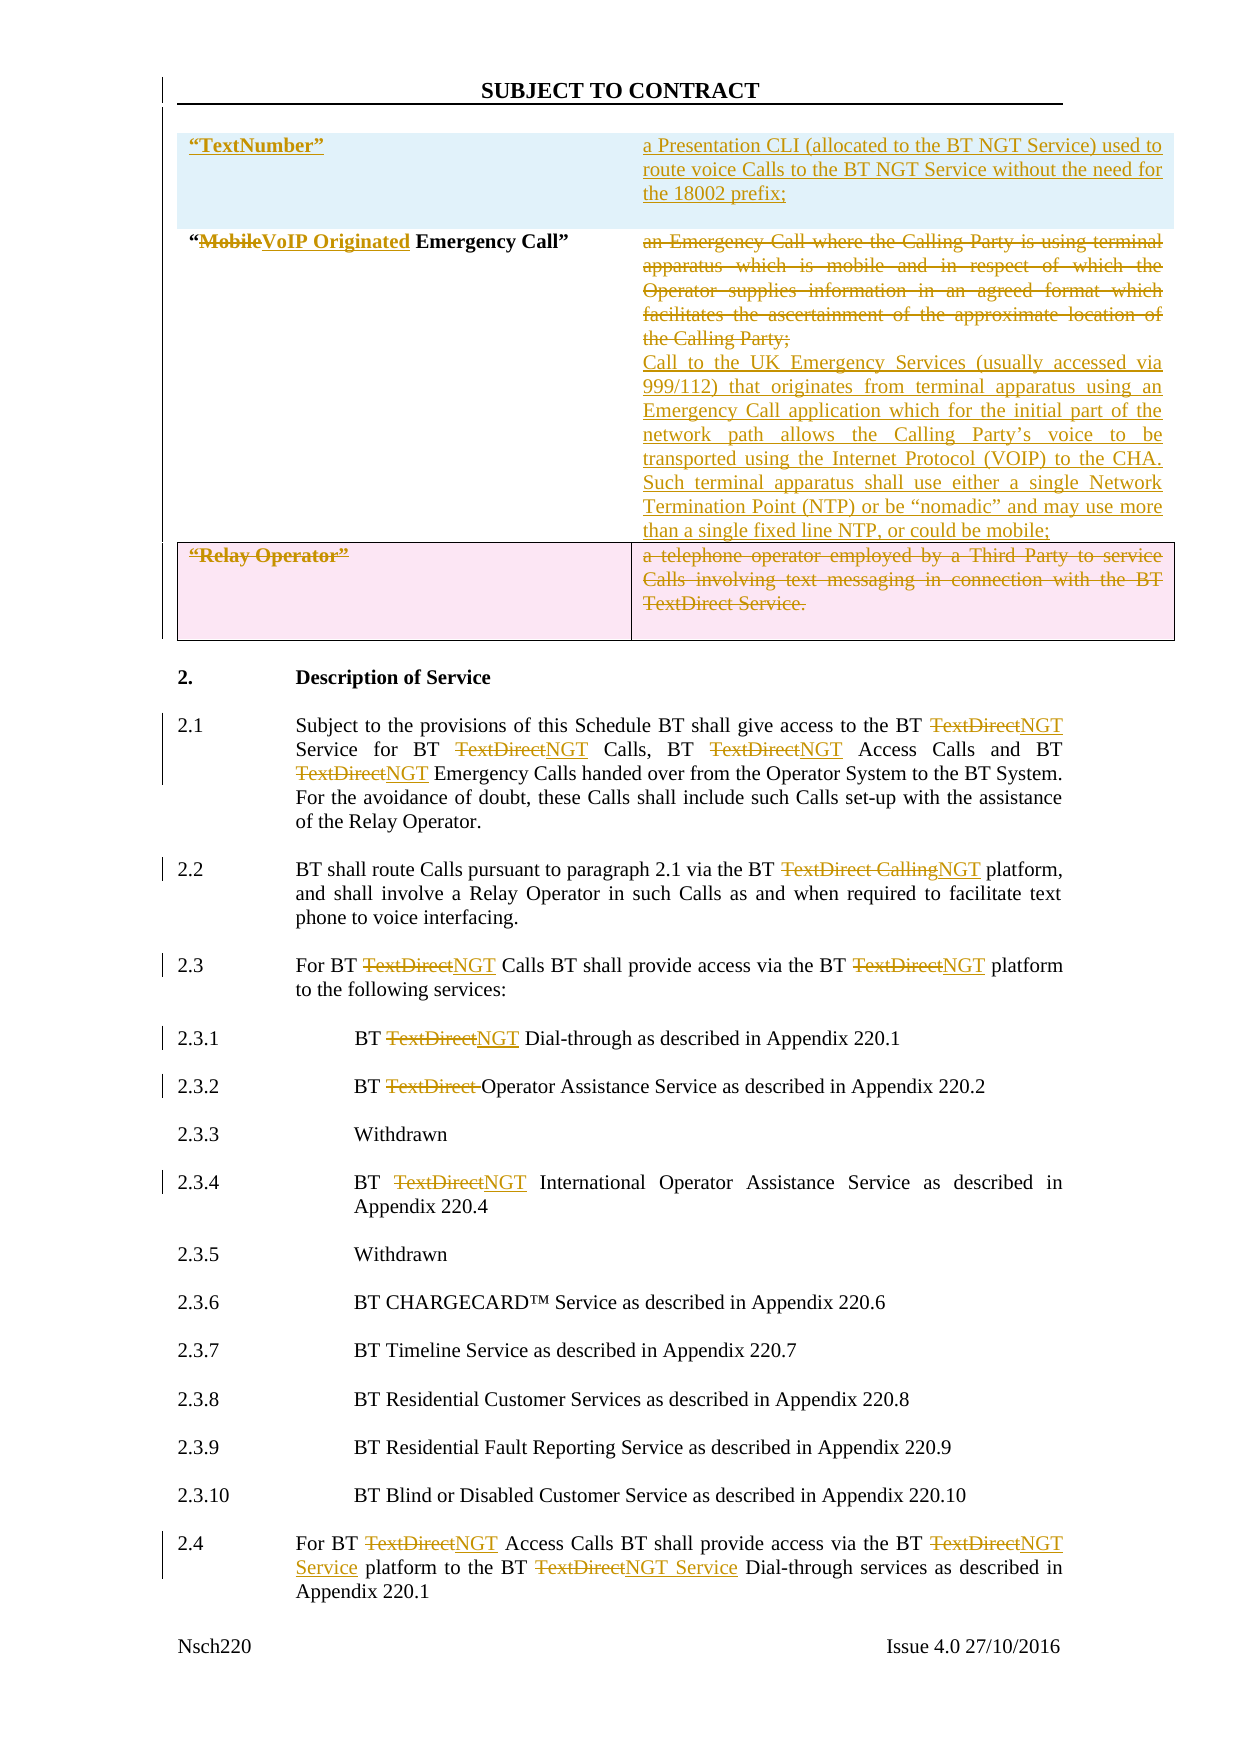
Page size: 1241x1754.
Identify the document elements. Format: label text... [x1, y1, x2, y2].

text 2.3.7 BT Timeline Service as described in Appendix 220.7 [177, 1338, 1063, 1362]
text 2.3.2 BT Operator Assistance Service as described in Appendix 220.2 [177, 1074, 1063, 1098]
text 2.3.5 Withdrawn [177, 1242, 1063, 1266]
text 2.3.8 BT Residential Customer Services as described in Appendix 220.8 [177, 1386, 1063, 1411]
text 2.2 BT shall route Calls pursuant to paragraph 2.1 via the BT platform, and shall involve a Relay Operator in such Calls as and when required to facilitate text phone to voice interfacing. [177, 857, 1063, 929]
text 2.4 For BT Access Calls BT shall provide access via the BT platform to the BT Dial-through services as described in Appendix 220.1 [177, 1531, 1063, 1603]
text 2.3.4 BT International Operator Assistance Service as described in Appendix 220.4 [177, 1170, 1063, 1218]
text 2.3 For BT Calls BT shall provide access via the BT platform to the following services: [177, 953, 1063, 1001]
table_cell [631, 229, 1174, 542]
text 2.3.1 BT Dial-through as described in Appendix 220.1 [177, 1026, 1063, 1049]
text 2.3.3 Withdrawn [177, 1122, 1063, 1146]
table_cell “ Emergency Call” [177, 229, 631, 542]
text 2.3.9 BT Residential Fault Reporting Service as described in Appendix 220.9 [177, 1434, 1063, 1459]
text 2.3.6 BT CHARGECARD™ Service as described in Appendix 220.6 [177, 1290, 1063, 1314]
text 2. Description of Service [177, 664, 1063, 689]
text 2.1 Subject to the provisions of this Schedule BT shall give access to the BT Service for BT Calls, BT Access Calls and BT Emergency Calls handed over from the Operator System to the BT System. For the avoidance of doubt, these Calls shall include such Calls set-up with the assistance of the Relay Operator. [177, 713, 1063, 833]
text 2.3.10 BT Blind or Disabled Customer Service as described in Appendix 220.10 [177, 1483, 1063, 1507]
